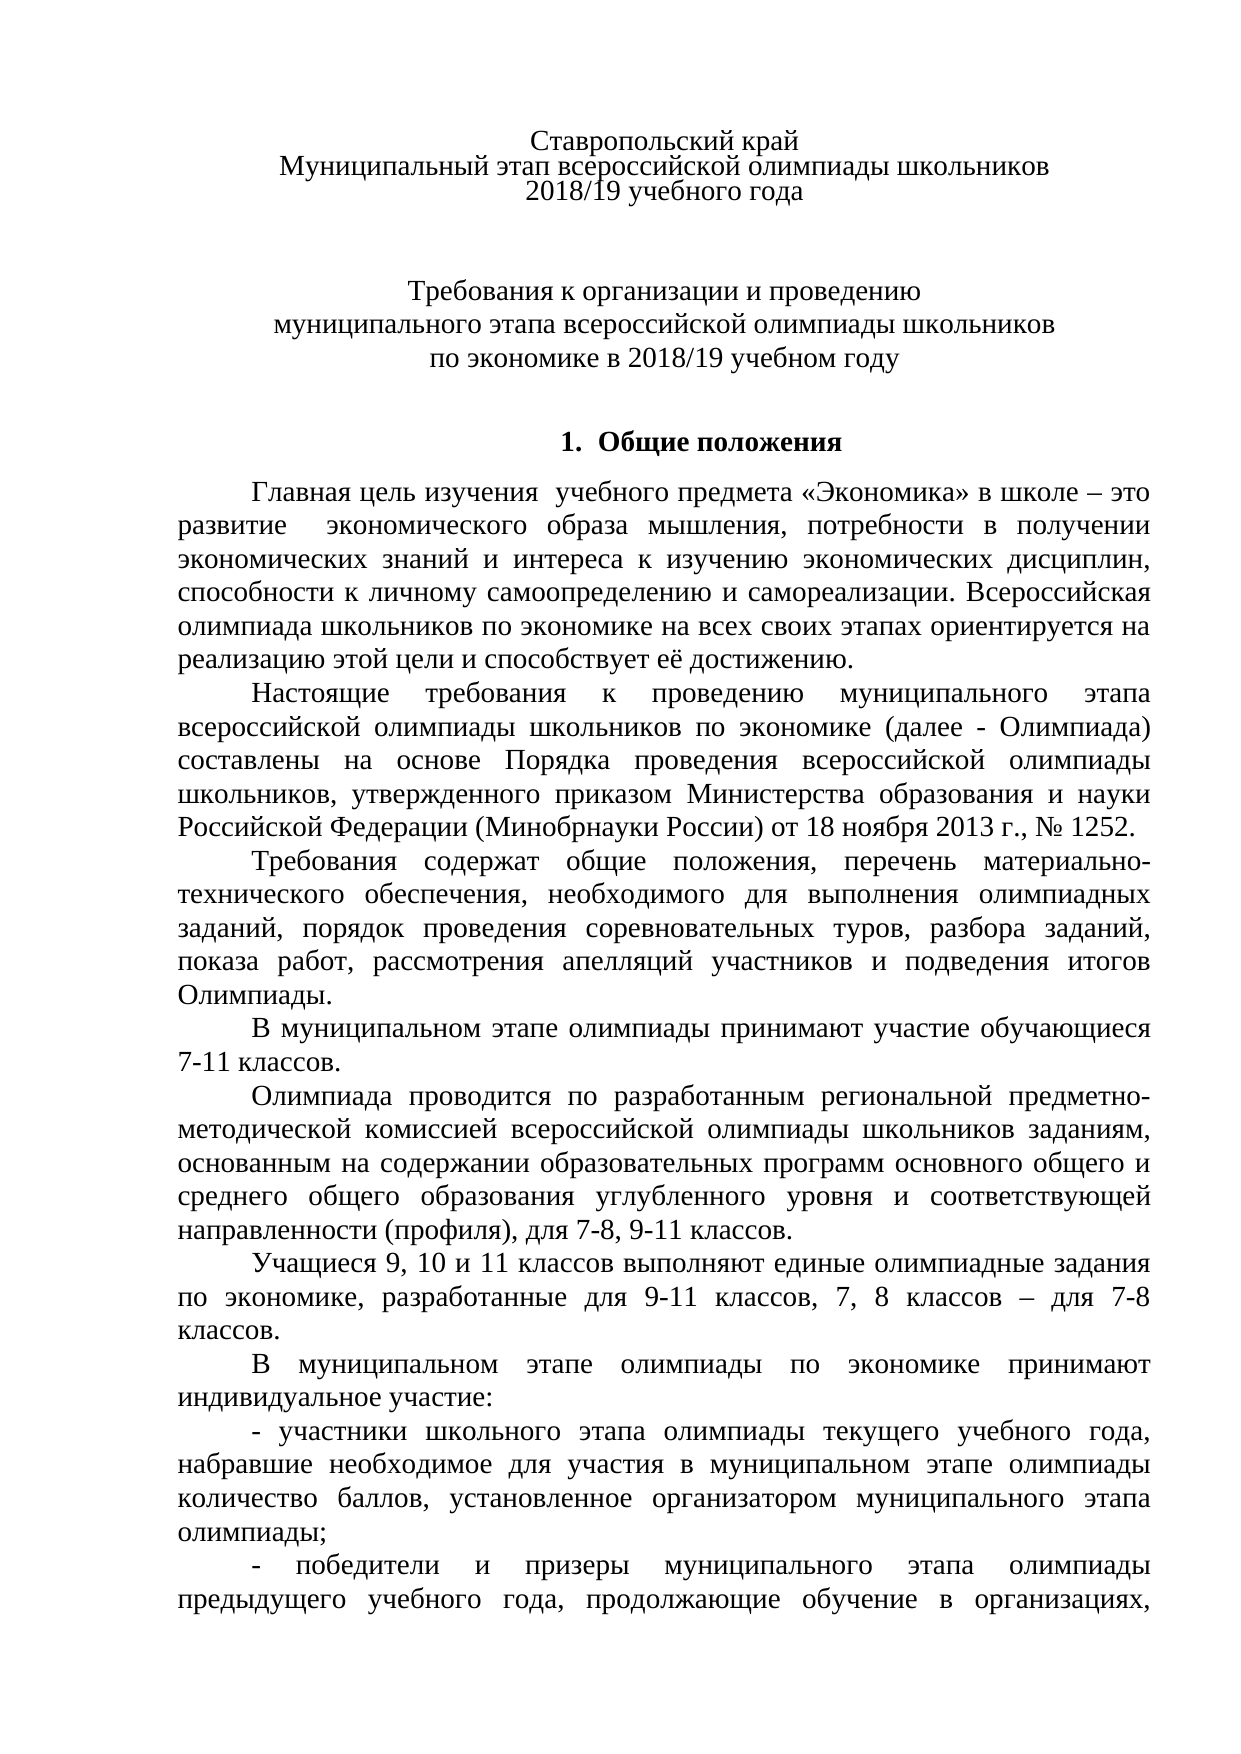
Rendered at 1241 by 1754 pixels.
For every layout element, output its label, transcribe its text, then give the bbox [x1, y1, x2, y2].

list Общие положения [251, 424, 1152, 457]
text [177, 1547, 1152, 1614]
text В муниципальном этапе олимпиады принимают участие обучающиеся 7-11 классов. [177, 1011, 1152, 1078]
text Настоящие требования к проведению муниципального этапа всероссийской олимпиады школьников по экономике (далее - Олимпиада) составлены на основе Порядка проведения всероссийской олимпиады школьников, утвержденного приказом Министерства образования и науки Российской Федерации (Минобрнауки России) от 18 ноября 2013 г., № 1252. [177, 675, 1152, 843]
text Требования содержат общие положения, перечень материально-технического обеспечения, необходимого для выполнения олимпиадных заданий, порядок проведения соревновательных туров, разбора заданий, показа работ, рассмотрения апелляций участников и подведения итогов Олимпиады. [177, 843, 1152, 1011]
text - участники школьного этапа олимпиады текущего учебного года, набравшие необходимое для участия в муниципальном этапе олимпиады количество баллов, установленное организатором муниципального этапа олимпиады; [177, 1413, 1152, 1547]
text Муниципальный этап всероссийской олимпиады школьников [177, 156, 1152, 181]
text Олимпиада проводится по разработанным региональной предметно-методической комиссией всероссийской олимпиады школьников заданиям, основанным на содержании образовательных программ основного общего и среднего общего образования углубленного уровня и соответствующей направленности (профиля), для 7-8, 9-11 классов. [177, 1078, 1152, 1245]
text по экономике в 2018/19 учебном году [177, 340, 1152, 373]
text 2018/19 учебного года [177, 181, 1152, 206]
text Требования к организации и проведению [177, 273, 1152, 306]
text Учащиеся 9, 10 и 11 классов выполняют единые олимпиадные задания по экономике, разработанные для 9-11 классов, 7, 8 классов – для 7-8 классов. [177, 1245, 1152, 1346]
text Главная цель изучения учебного предмета «Экономика» в школе – это развитие экономического образа мышления, потребности в получении экономических знаний и интереса к изучению экономических дисциплин, способности к личному самоопределению и самореализации. Всероссийская олимпиада школьников по экономике на всех своих этапах ориентируется на реализацию этой цели и способствует её достижению. [177, 474, 1152, 675]
text Ставропольский край [177, 131, 1152, 156]
text муниципального этапа всероссийской олимпиады школьников [177, 306, 1152, 340]
text В муниципальном этапе олимпиады по экономике принимают индивидуальное участие: [177, 1346, 1152, 1413]
